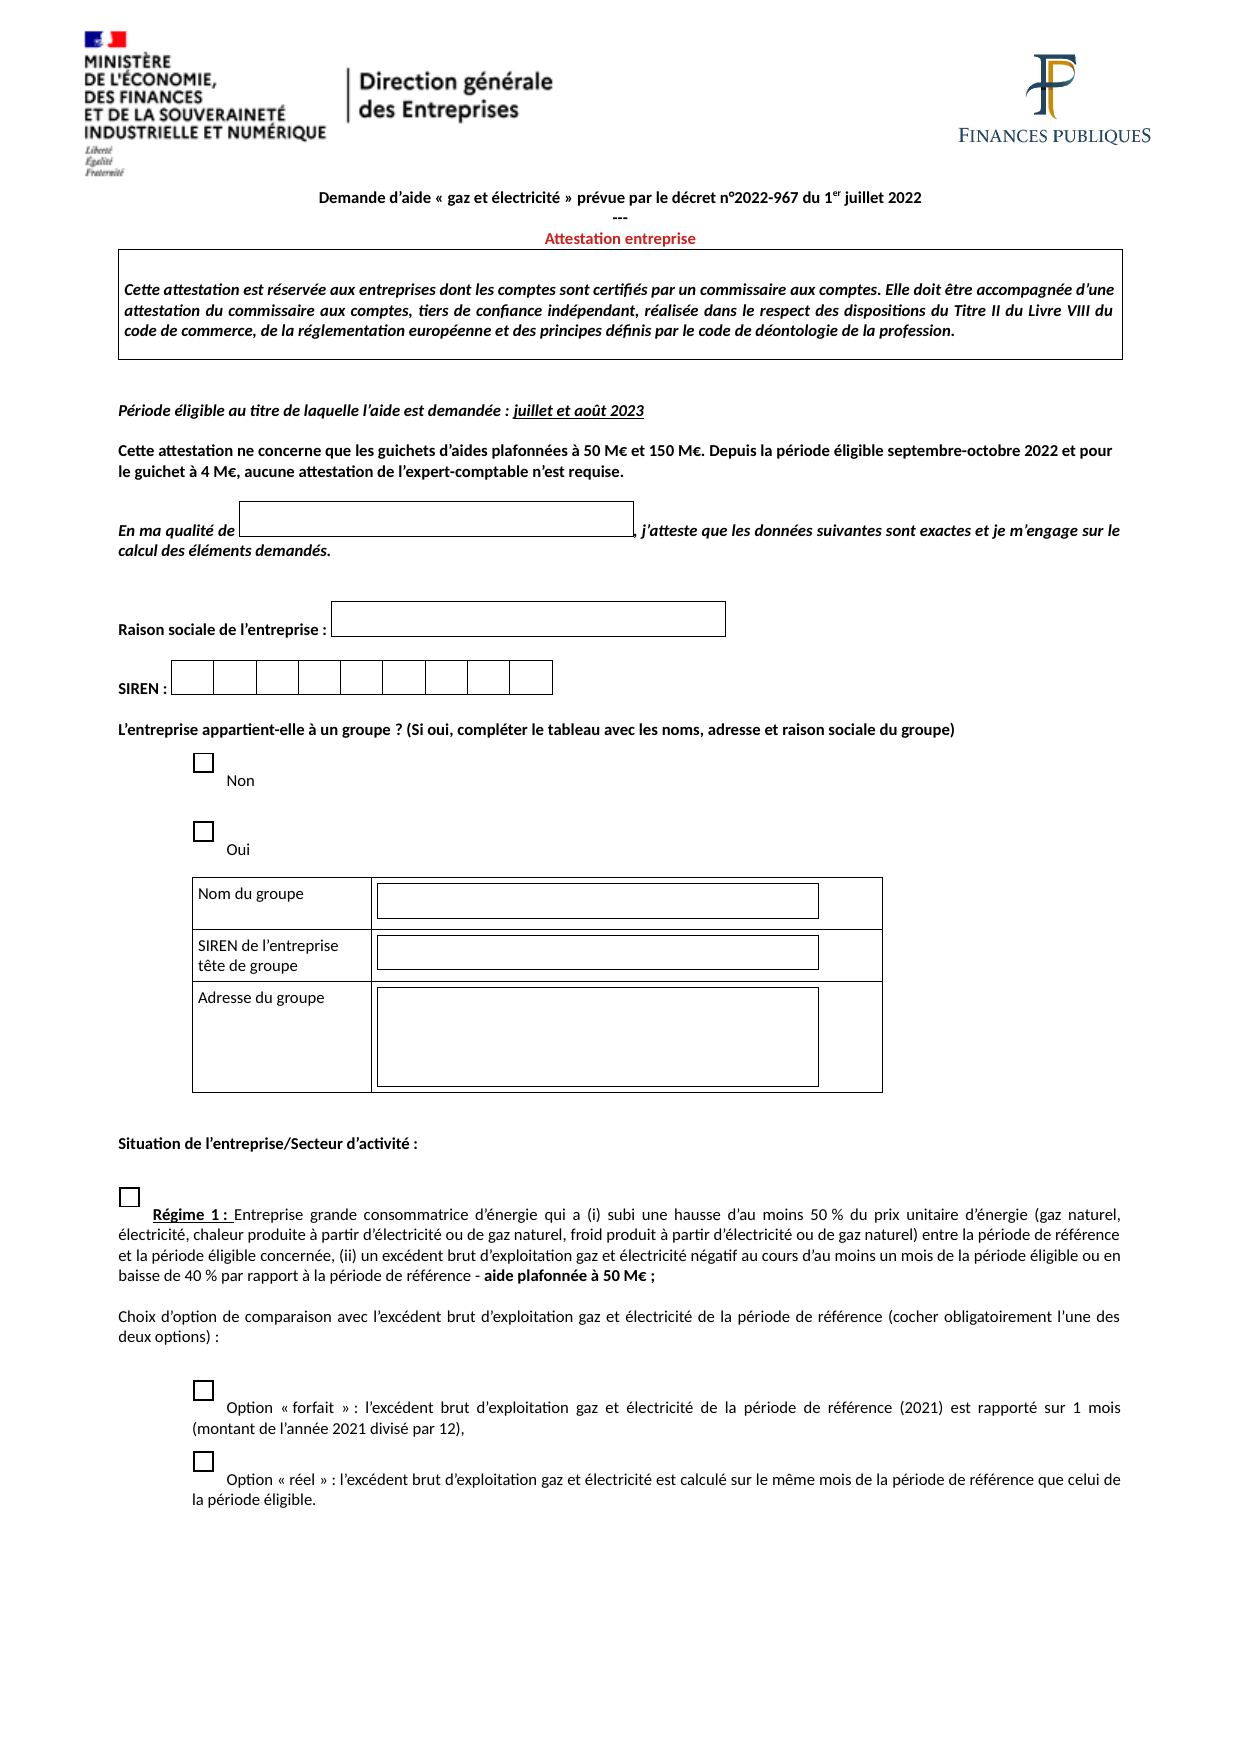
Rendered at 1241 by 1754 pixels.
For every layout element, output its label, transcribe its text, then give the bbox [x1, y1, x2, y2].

text Raison sociale de l’entreprise : [118, 601, 1122, 640]
text --- [118, 208, 1122, 228]
picture [957, 54, 1153, 146]
text Demande d’aide « gaz et électricité » prévue par le décret n°2022-967 du 1er juillet 2022 [118, 187, 1122, 208]
table_header [372, 878, 882, 929]
text Période éligible au titre de laquelle l’aide est demandée : juillet et août 2023 [118, 400, 1122, 420]
table_cell SIREN de l’entreprise tête de groupe [193, 930, 371, 981]
text SIREN : [118, 660, 1087, 699]
text L’entreprise appartient-elle à un groupe ? (Si oui, compléter le tableau avec les noms, adresse et raison sociale du groupe) [118, 719, 1087, 739]
text Choix d’option de comparaison avec l’excédent brut d’exploitation gaz et électricité de la période de référence (cocher obligatoirement l’une des deux options) : [118, 1306, 1122, 1347]
table_cell [372, 982, 882, 1092]
table_header Cette attestation est réservée aux entreprises dont les comptes sont certifiés par un commissaire aux comptes. Elle doit être accompagnée d’une attestation du commissaire aux comptes, tiers de confiance indépendant, réalisée dans le respect des dispositions du Titre II du Livre VIII du code de commerce, de la réglementation européenne et des principes définis par le code de déontologie de la profession. [119, 250, 1122, 359]
table_header Nom du groupe [193, 878, 371, 929]
text En ma qualité de , j’atteste que les données suivantes sont exactes et je m’engage sur le calcul des éléments demandés. [118, 502, 1122, 561]
text Régime 1 : Entreprise grande consommatrice d’énergie qui a (i) subi une hausse d’au moins 50 % du prix unitaire d’énergie (gaz naturel, électricité, chaleur produite à partir d’électricité ou de gaz naturel, froid produit à partir d’électricité ou de gaz naturel) entre la période de référence et la période éligible concernée, (ii) un excédent brut d’exploitation gaz et électricité négatif au cours d’au moins un mois de la période éligible ou en baisse de 40 % par rapport à la période de référence - aide plafonnée à 50 M€ ; [118, 1173, 1122, 1286]
table_cell [372, 930, 882, 981]
text Attestation entreprise [118, 228, 1122, 248]
text Non [192, 739, 1116, 791]
text Cette attestation ne concerne que les guichets d’aides plafonnées à 50 M€ et 150 M€. Depuis la période éligible septembre-octobre 2022 et pour le guichet à 4 M€, aucune attestation de l’expert-comptable n’est requise. [118, 441, 1122, 481]
text Option « réel » : l’excédent brut d’exploitation gaz et électricité est calculé sur le même mois de la période de référence que celui de la période éligible. [192, 1438, 1122, 1510]
table_cell Adresse du groupe [193, 982, 371, 1092]
text Oui [192, 808, 1116, 859]
text Situation de l’entreprise/Secteur d’activité : [118, 1133, 1087, 1153]
text Option « forfait » : l’excédent brut d’exploitation gaz et électricité de la période de référence (2021) est rapporté sur 1 mois (montant de l’année 2021 divisé par 12), [192, 1367, 1122, 1438]
